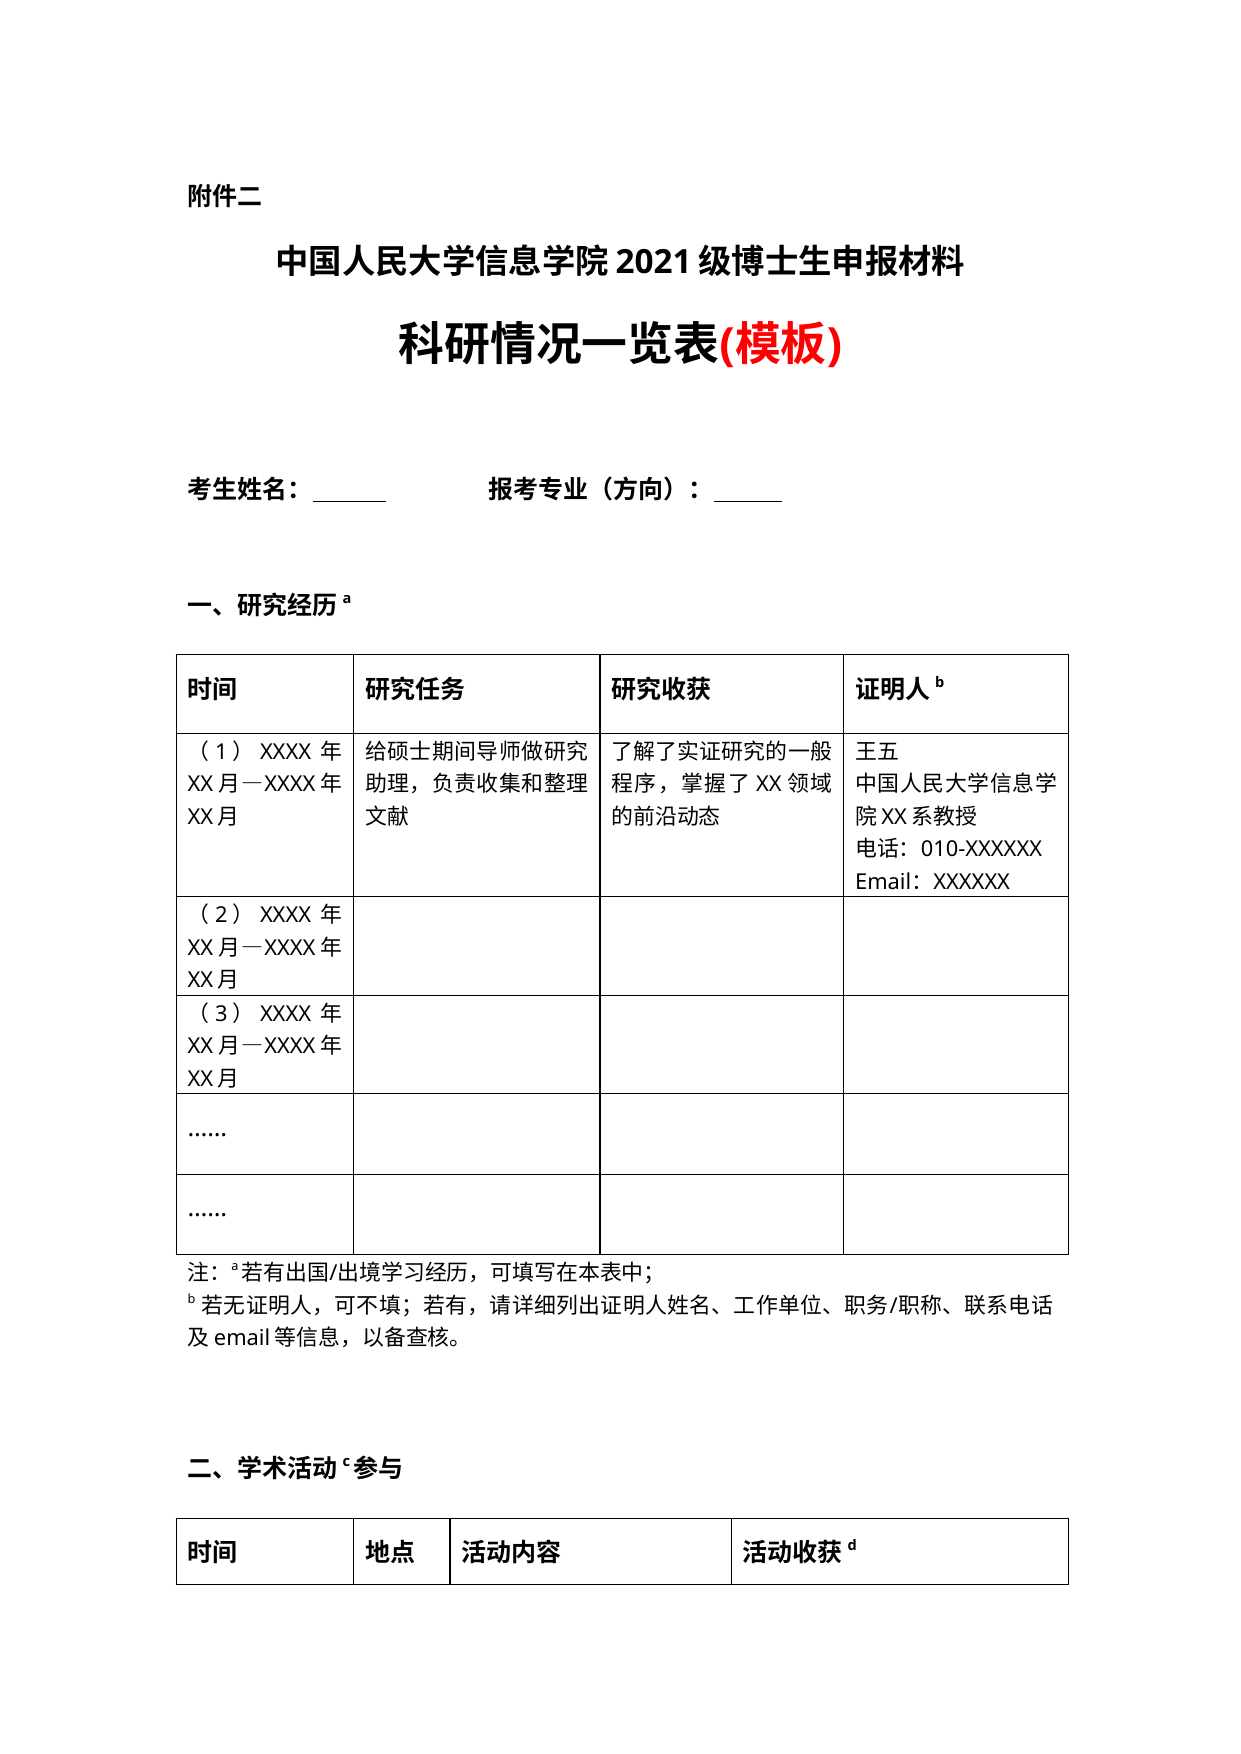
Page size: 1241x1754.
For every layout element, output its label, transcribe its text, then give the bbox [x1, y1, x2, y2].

text 二、学术活动c参与 [187, 1434, 1053, 1499]
table_cell 了解了实证研究的一般程序，掌握了XX领域的前沿动态 [601, 734, 843, 896]
table_cell [354, 1175, 599, 1254]
table_cell [844, 897, 1068, 994]
table_cell [601, 1175, 843, 1254]
table_header 时间 [177, 655, 353, 732]
table_cell （2）XXXX年XX月—XXXX年XX月 [177, 897, 353, 994]
text 附件二 [187, 162, 1053, 227]
table_cell [354, 1094, 599, 1173]
table_cell 王五 中国人民大学信息学院XX系教授 电话：010-XXXXXX Email：XXXXXX [844, 734, 1068, 896]
table_cell [601, 1094, 843, 1173]
table_cell [354, 897, 599, 994]
table_cell （1）XXXX年XX月—XXXX年XX月 [177, 734, 353, 896]
table_cell [844, 1175, 1068, 1254]
text 一、研究经历a [187, 571, 1053, 636]
table_cell …… [177, 1175, 353, 1254]
text b 若无证明人，可不填；若有，请详细列出证明人姓名、工作单位、职务/职称、联系电话及email等信息，以备查核。 [187, 1287, 1053, 1352]
table_header 研究任务 [354, 655, 599, 732]
table_header 研究收获 [601, 655, 843, 732]
text 注：a 若有出国/出境学习经历，可填写在本表中； [187, 1255, 1053, 1287]
table_cell [601, 897, 843, 994]
text 中国人民大学信息学院2021级博士生申报材料 [187, 227, 1053, 292]
table_cell 给硕士期间导师做研究助理，负责收集和整理文献 [354, 734, 599, 896]
table_header 证明人b [844, 655, 1068, 732]
table_cell [844, 1094, 1068, 1173]
table_cell [844, 996, 1068, 1093]
table_header 活动内容 [451, 1519, 731, 1583]
table_header 活动收获d [732, 1519, 1068, 1583]
text 科研情况一览表(模板) [187, 292, 1053, 389]
table_cell [354, 996, 599, 1093]
table_header 时间 [177, 1519, 353, 1583]
table_cell …… [177, 1094, 353, 1173]
text 考生姓名： 报考专业（方向）： [187, 455, 1053, 520]
table_cell [601, 996, 843, 1093]
table_cell （3）XXXX年XX月—XXXX年XX月 [177, 996, 353, 1093]
table_header 地点 [354, 1519, 449, 1583]
